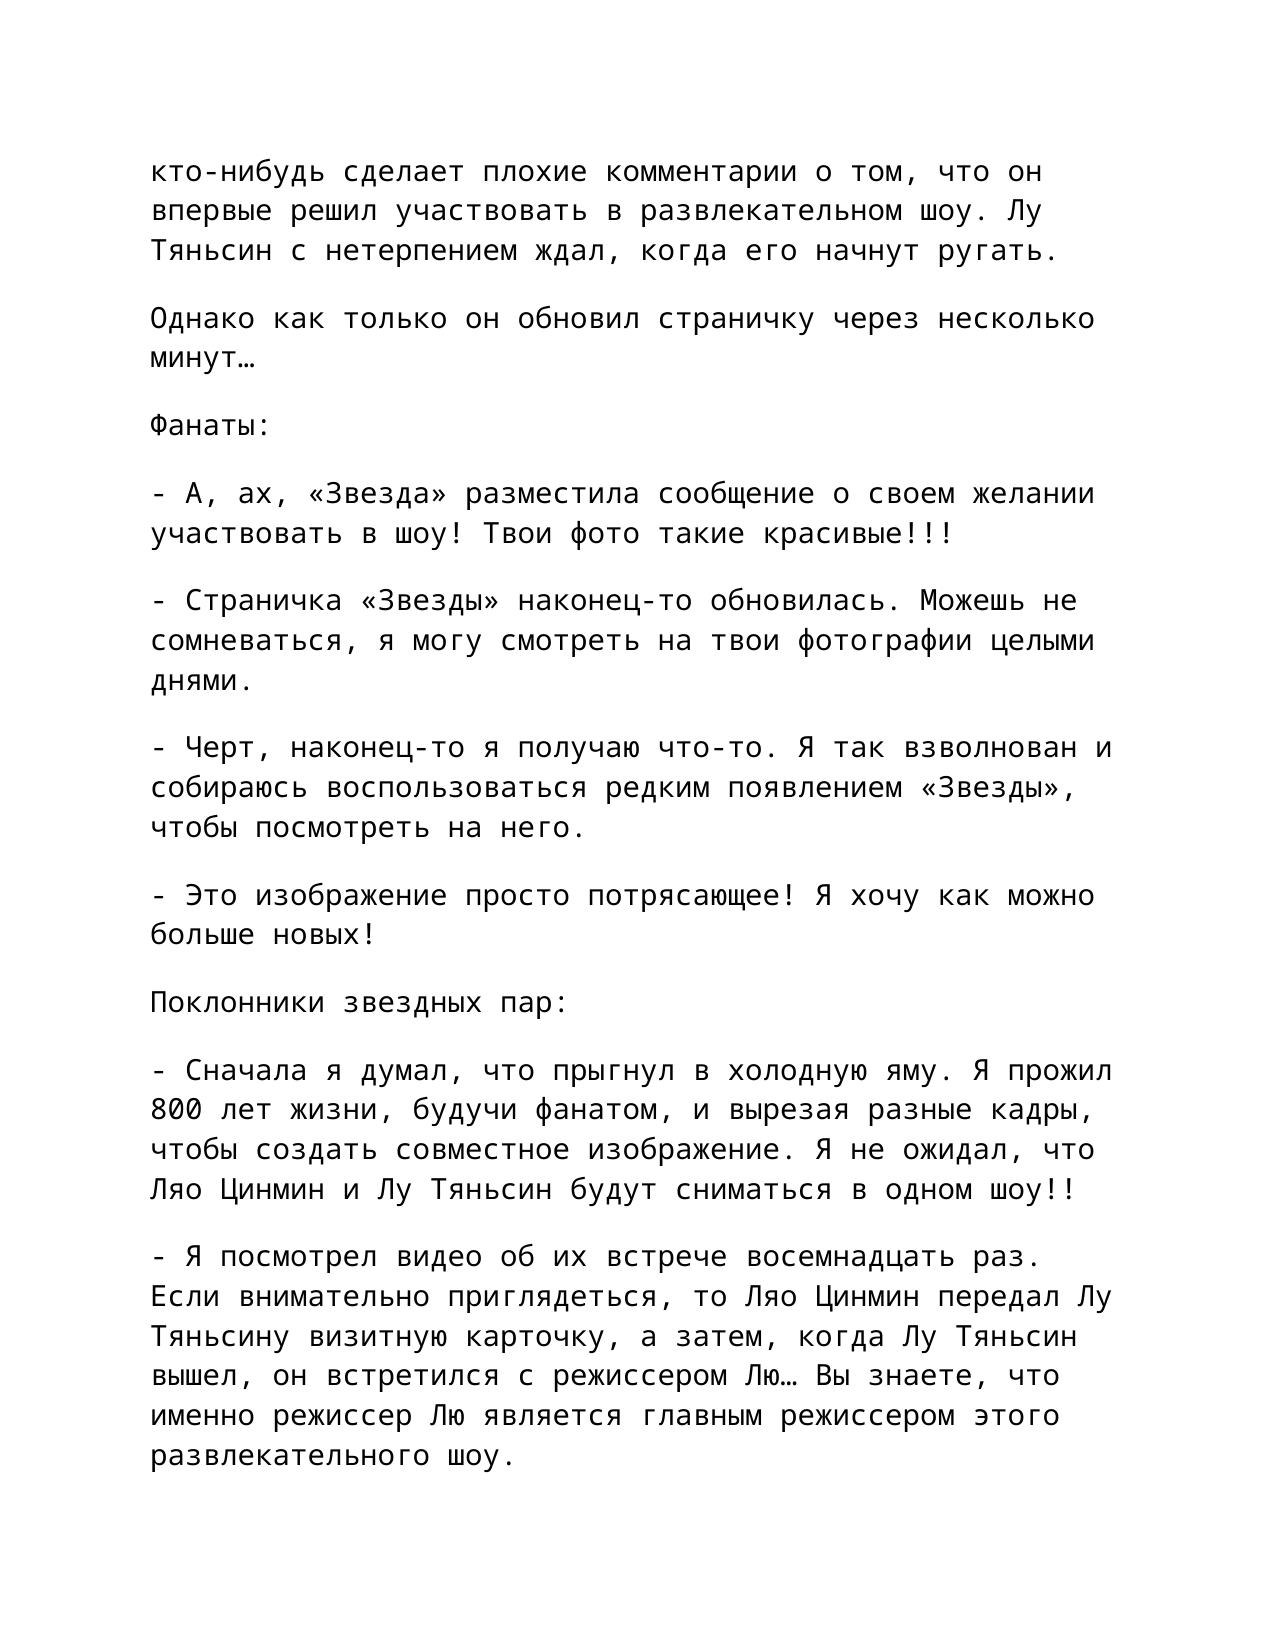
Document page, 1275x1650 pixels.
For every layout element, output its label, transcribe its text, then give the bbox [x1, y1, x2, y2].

text - Я посмотрел видео об их встрече восемнадцать раз. Если внимательно приглядеться, то Ляо Цинмин передал Лу Тяньсину визитную карточку, а затем, когда Лу Тяньсин вышел, он встретился с режиссером Лю… Вы знаете, что именно режиссер Лю является главным режиссером этого развлекательного шоу. [150, 1236, 1125, 1474]
text - А, ах, «Звезда» разместила сообщение о своем желании участвовать в шоу! Твои фото такие красивые!!! [150, 472, 1125, 552]
text - Страничка «Звезды» наконец-то обновилась. Можешь не сомневаться, я могу смотреть на твои фотографии целыми днями. [150, 579, 1125, 699]
text - Сначала я думал, что прыгнул в холодную яму. Я прожил 800 лет жизни, будучи фанатом, и вырезая разные кадры, чтобы создать совместное изображение. Я не ожидал, что Ляо Цинмин и Лу Тяньсин будут сниматься в одном шоу!! [150, 1049, 1125, 1208]
text Поклонники звездных пар: [150, 981, 1125, 1021]
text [150, 150, 1125, 269]
text Однако как только он обновил страничку через несколько минут… [150, 297, 1125, 376]
text - Черт, наконец-то я получаю что-то. Я так взволнован и собираюсь воспользоваться редким появлением «Звезды», чтобы посмотреть на него. [150, 727, 1125, 846]
text - Это изображение просто потрясающее! Я хочу как можно больше новых! [150, 874, 1125, 953]
text Фанаты: [150, 404, 1125, 444]
